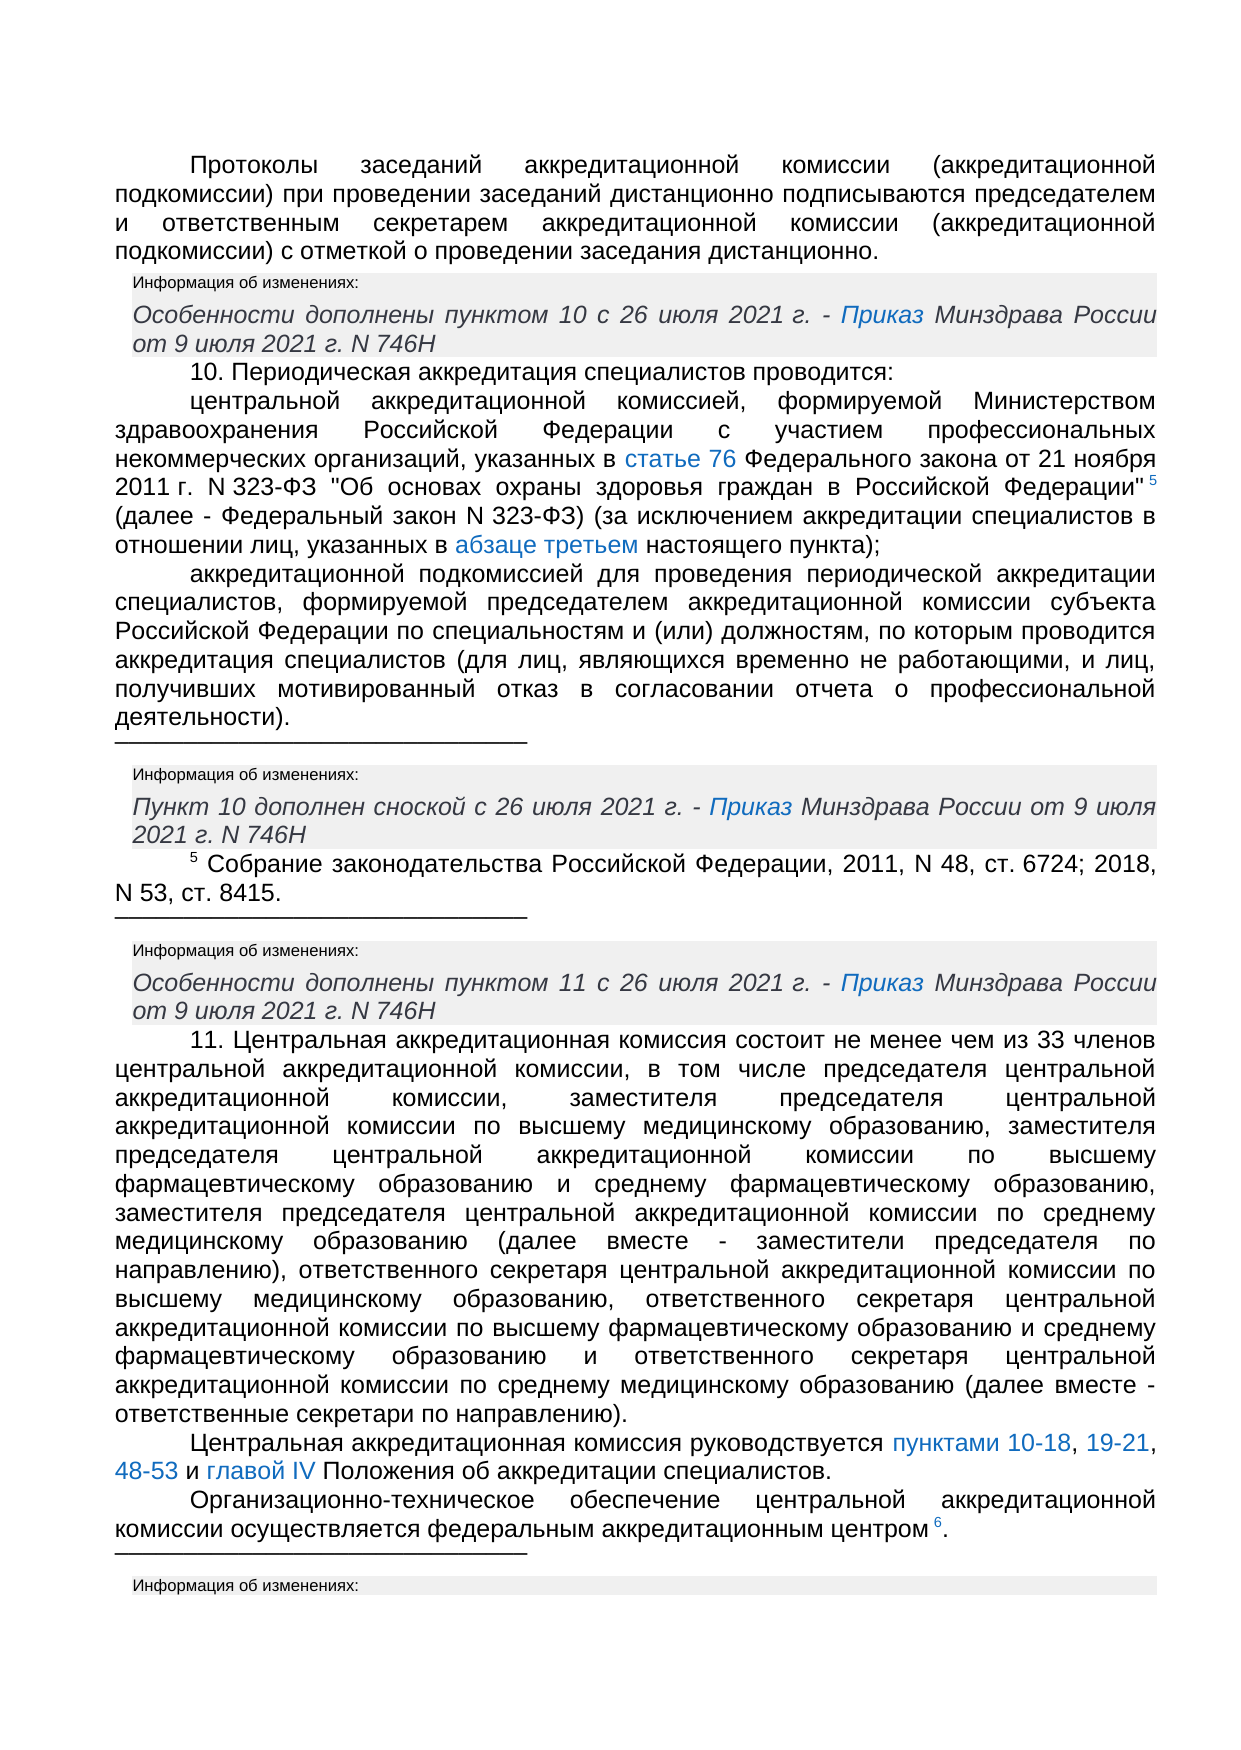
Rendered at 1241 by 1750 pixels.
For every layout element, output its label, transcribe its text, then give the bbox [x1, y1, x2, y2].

text Организационно-техническое обеспечение центральной аккредитационной комиссии осуществляется федеральным аккредитационным центром 6. [114, 1485, 1157, 1542]
text 11. Центральная аккредитационная комиссия состоит не менее чем из 33 членов центральной аккредитационной комиссии, в том числе председателя центральной аккредитационной комиссии, заместителя председателя центральной аккредитационной комиссии по высшему медицинскому образованию, заместителя председателя центральной аккредитационной комиссии по высшему фармацевтическому образованию и среднему фармацевтическому образованию, заместителя председателя центральной аккредитационной комиссии по среднему медицинскому образованию (далее вместе - заместители председателя по направлению), ответственного секретаря центральной аккредитационной комиссии по высшему медицинскому образованию, ответственного секретаря центральной аккредитационной комиссии по высшему фармацевтическому образованию и среднему фармацевтическому образованию и ответственного секретаря центральной аккредитационной комиссии по среднему медицинскому образованию (далее вместе - ответственные секретари по направлению). [114, 1025, 1157, 1427]
text Информация об изменениях: [132, 1576, 1157, 1595]
text 5 Собрание законодательства Российской Федерации, 2011, N 48, ст. 6724; 2018, N 53, ст. 8415. [114, 849, 1157, 907]
text ────────────────────────────── [114, 731, 1157, 757]
text Особенности дополнены пунктом 11 с 26 июля 2021 г. - Приказ Минздрава России от 9 июля 2021 г. N 746Н [132, 967, 1157, 1025]
text Информация об изменениях: [132, 941, 1157, 960]
text аккредитационной подкомиссией для проведения периодической аккредитации специалистов, формируемой председателем аккредитационной комиссии субъекта Российской Федерации по специальностям и (или) должностям, по которым проводится аккредитация специалистов (для лиц, являющихся временно не работающими, и лиц, получивших мотивированный отказ в согласовании отчета о профессиональной деятельности). [114, 558, 1157, 731]
text Информация об изменениях: [132, 273, 1157, 292]
text Информация об изменениях: [132, 765, 1157, 784]
text 10. Периодическая аккредитация специалистов проводится: [114, 357, 1157, 386]
text Протоколы заседаний аккредитационной комиссии (аккредитационной подкомиссии) при проведении заседаний дистанционно подписываются председателем и ответственным секретарем аккредитационной комиссии (аккредитационной подкомиссии) с отметкой о проведении заседания дистанционно. [114, 150, 1157, 265]
text ────────────────────────────── [114, 907, 1157, 933]
text Пункт 10 дополнен сноской с 26 июля 2021 г. - Приказ Минздрава России от 9 июля 2021 г. N 746Н [132, 792, 1157, 849]
text центральной аккредитационной комиссией, формируемой Министерством здравоохранения Российской Федерации с участием профессиональных некоммерческих организаций, указанных в статье 76 Федерального закона от 21 ноября 2011 г. N 323-ФЗ "Об основах охраны здоровья граждан в Российской Федерации" 5 (далее - Федеральный закон N 323-ФЗ) (за исключением аккредитации специалистов в отношении лиц, указанных в абзаце третьем настоящего пункта); [114, 386, 1157, 558]
text ────────────────────────────── [114, 1542, 1157, 1568]
text Центральная аккредитационная комиссия руководствуется пунктами 10-18, 19-21, 48-53 и главой IV Положения об аккредитации специалистов. [114, 1427, 1157, 1485]
text Особенности дополнены пунктом 10 с 26 июля 2021 г. - Приказ Минздрава России от 9 июля 2021 г. N 746Н [132, 300, 1157, 357]
